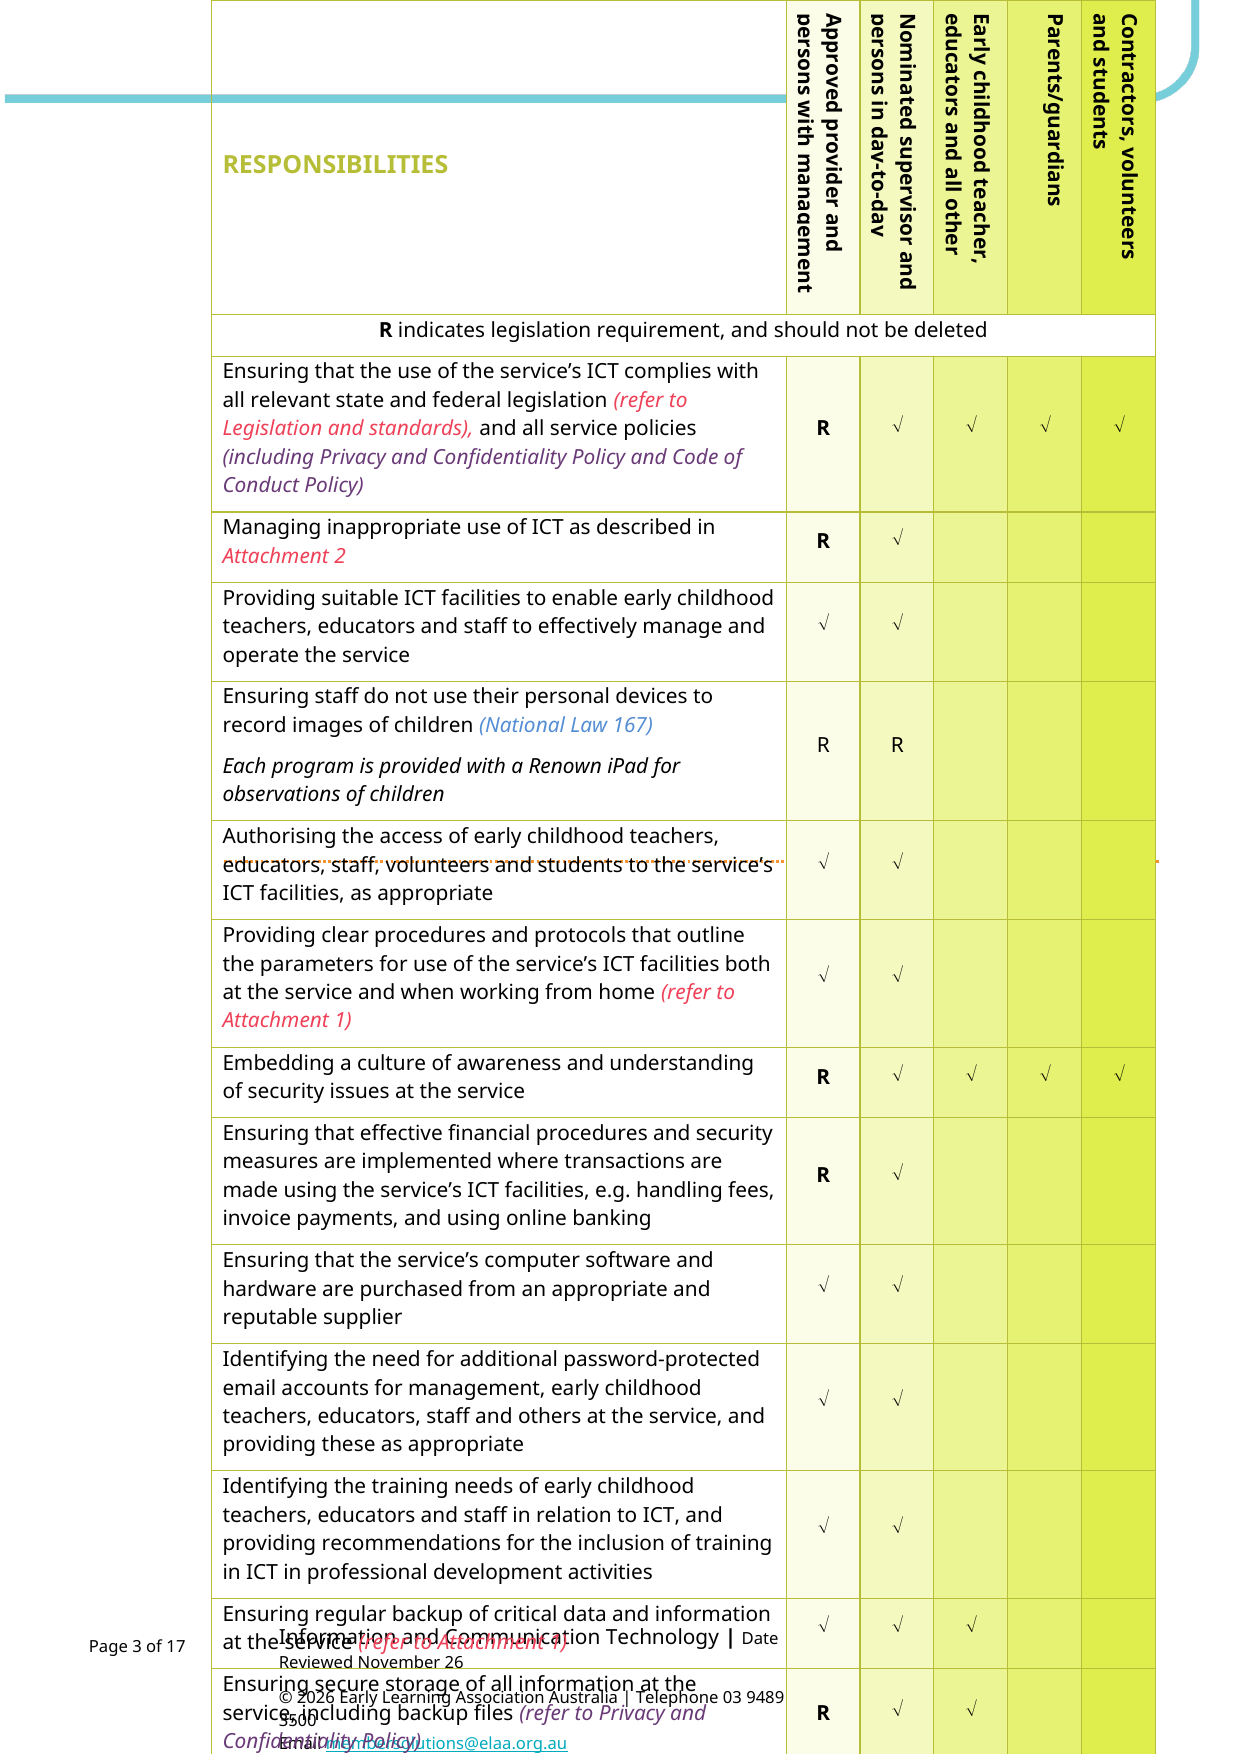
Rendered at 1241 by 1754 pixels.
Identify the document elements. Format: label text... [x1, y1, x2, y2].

table_cell Ensuring that the service’s computer software and hardware are purchased from an appropriate and reputable supplier [212, 1245, 786, 1343]
table_cell [1082, 920, 1155, 1047]
table_cell [1082, 1245, 1155, 1343]
picture [1156, 0, 1241, 126]
table_header Approved provider and persons with management or control [787, 1, 859, 314]
table_cell Ö [1082, 1048, 1155, 1117]
table_cell R [787, 1118, 859, 1244]
table_cell R [787, 357, 859, 511]
table_cell [934, 1344, 1007, 1470]
table_cell Ö [934, 1048, 1007, 1117]
table_cell Ö [1008, 1048, 1081, 1117]
table_cell [1008, 1599, 1081, 1668]
table_header Responsibilities [212, 1, 786, 314]
table_cell Ensuring secure storage of all information at the service, including backup files (refer to Privacy and Confidentiality Policy) [212, 1669, 786, 1754]
table_cell Ö [934, 1599, 1007, 1668]
table_cell [1082, 1344, 1155, 1470]
table_cell Ensuring that the use of the service’s ICT complies with all relevant state and federal legislation (refer to Legislation and standards), and all service policies (including Privacy and Confidentiality Policy and Code of Conduct Policy) [212, 357, 786, 511]
table_cell R [861, 682, 933, 820]
table_cell Ensuring that effective financial procedures and security measures are implemented where transactions are made using the service’s ICT facilities, e.g. handling fees, invoice payments, and using online banking [212, 1118, 786, 1244]
table_header Early childhood teacher, educators and all other staff [934, 1, 1007, 314]
table_cell [934, 1118, 1007, 1244]
table_cell R indicates legislation requirement, and should not be deleted [212, 315, 1155, 356]
table_cell Ö [787, 821, 859, 919]
table_cell Ö [861, 1599, 933, 1668]
table_cell Ö [787, 920, 859, 1047]
picture [4, 0, 211, 126]
table_cell [934, 1471, 1007, 1598]
table_cell Ö [861, 1118, 933, 1244]
table_cell Identifying the training needs of early childhood teachers, educators and staff in relation to ICT, and providing recommendations for the inclusion of training in ICT in professional development activities [212, 1471, 786, 1598]
table_cell [1008, 821, 1081, 919]
table_cell Ö [787, 583, 859, 681]
table_cell Ensuring staff do not use their personal devices to record images of children (National Law 167) Each program is provided with a Renown iPad for observations of children [212, 682, 786, 820]
table_cell [934, 920, 1007, 1047]
table_cell Providing clear procedures and protocols that outline the parameters for use of the service’s ICT facilities both at the service and when working from home (refer to Attachment 1) [212, 920, 786, 1047]
table_cell [1008, 1669, 1081, 1754]
table_cell [1082, 1471, 1155, 1598]
table_cell Authorising the access of early childhood teachers, educators, staff, volunteers and students to the service’s ICT facilities, as appropriate [212, 821, 786, 919]
table_cell Ö [1082, 357, 1155, 511]
table_cell Managing inappropriate use of ICT as described in Attachment 2 [212, 513, 786, 582]
table_cell Ensuring regular backup of critical data and information at the service (refer to Attachment 1) [212, 1599, 786, 1668]
table_cell [1082, 583, 1155, 681]
table_header Parents/guardians [1008, 1, 1081, 314]
table_cell [1008, 682, 1081, 820]
table_cell Providing suitable ICT facilities to enable early childhood teachers, educators and staff to effectively manage and operate the service [212, 583, 786, 681]
table_cell R [787, 1048, 859, 1117]
table_cell [1082, 682, 1155, 820]
table_cell Ö [934, 1669, 1007, 1754]
table_cell [1008, 1471, 1081, 1598]
table_cell [1082, 1669, 1155, 1754]
table_cell R [787, 513, 859, 582]
table_cell Ö [861, 1344, 933, 1470]
table_cell [934, 821, 1007, 919]
table_cell Ö [787, 1471, 859, 1598]
table_cell Ö [861, 1048, 933, 1117]
table_cell Ö [934, 357, 1007, 511]
table_cell Ö [861, 1669, 933, 1754]
table_cell [1082, 821, 1155, 919]
table_cell Ö [861, 357, 933, 511]
table_cell Embedding a culture of awareness and understanding of security issues at the service [212, 1048, 786, 1117]
table_cell Ö [861, 920, 933, 1047]
table_cell [934, 513, 1007, 582]
table_cell [1008, 583, 1081, 681]
table_cell [1008, 920, 1081, 1047]
table_cell Ö [861, 583, 933, 681]
table_cell [1008, 1118, 1081, 1244]
table_header Contractors, volunteers and students [1082, 1, 1155, 314]
table_cell R [787, 682, 859, 820]
table_cell Ö [1008, 357, 1081, 511]
table_cell Ö [861, 1471, 933, 1598]
table_cell [934, 1245, 1007, 1343]
table_cell [1082, 1118, 1155, 1244]
table_cell Ö [861, 821, 933, 919]
table_cell [934, 682, 1007, 820]
table_cell Ö [787, 1599, 859, 1668]
table_cell [1008, 1344, 1081, 1470]
table_cell Ö [787, 1245, 859, 1343]
table_cell Ö [787, 1344, 859, 1470]
table_cell Identifying the need for additional password-protected email accounts for management, early childhood teachers, educators, staff and others at the service, and providing these as appropriate [212, 1344, 786, 1470]
table_cell R [787, 1669, 859, 1754]
table_cell [1008, 513, 1081, 582]
table_cell [1008, 1245, 1081, 1343]
table_cell [1082, 513, 1155, 582]
table_cell Ö [861, 513, 933, 582]
table_header Nominated supervisor and persons in day-to-day charge [861, 1, 933, 314]
table_cell [1082, 1599, 1155, 1668]
table_cell Ö [861, 1245, 933, 1343]
table_cell [934, 583, 1007, 681]
